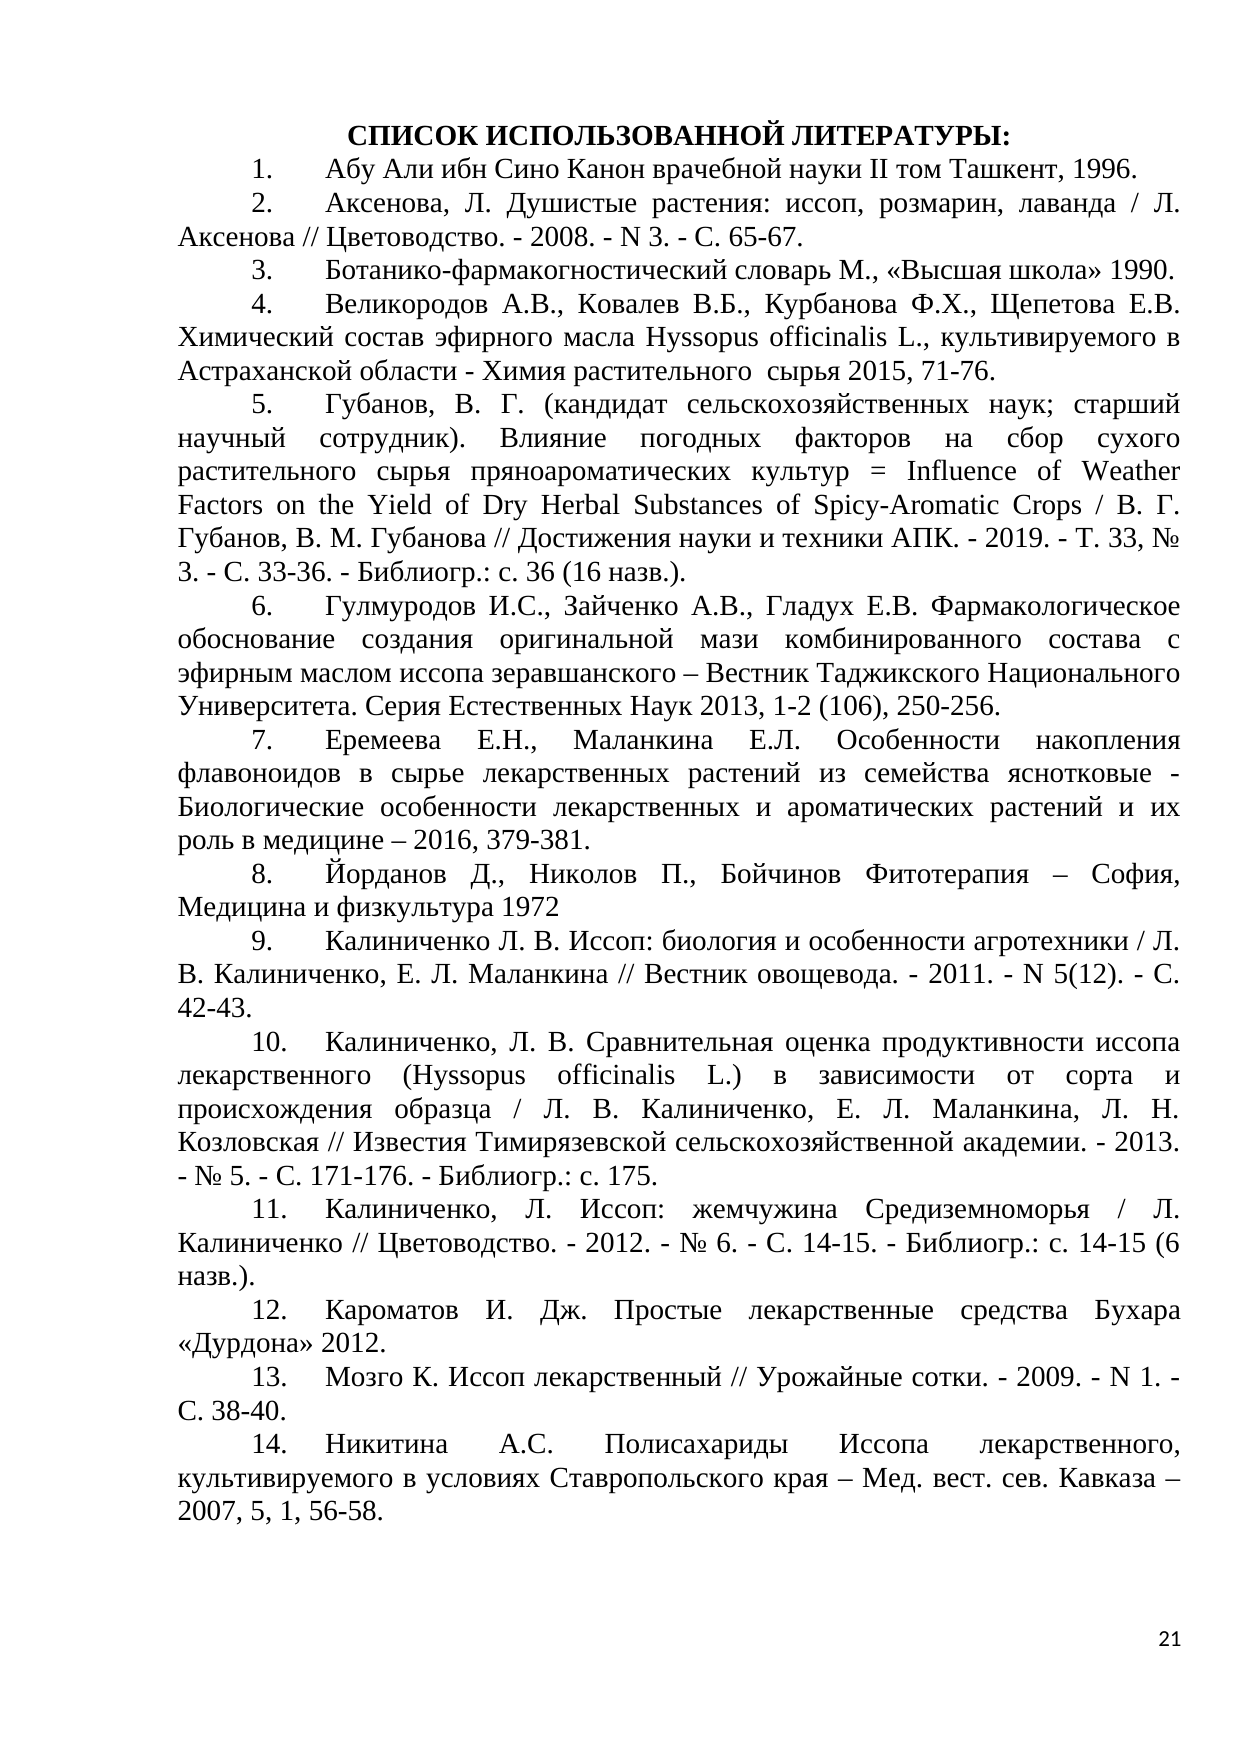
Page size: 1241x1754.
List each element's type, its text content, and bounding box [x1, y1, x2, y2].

list Никитина А.С. Полисахариды Иссопа лекарственного, культивируемого в условиях Ставропольского края – Мед. вест. сев. Кавказа – 2007, 5, 1, 56-58. [177, 1426, 1181, 1527]
list Ботанико-фармакогностический словарь М., «Высшая школа» 1990. [177, 252, 1181, 286]
list Калиниченко Л. В. Иссоп: биология и особенности агротехники / Л. В. Калиниченко, Е. Л. Маланкина // Вестник овощевода. - 2011. - N 5(12). - С. 42-43. [177, 923, 1181, 1024]
list Аксенова, Л. Душистые растения: иссоп, розмарин, лаванда / Л. Аксенова // Цветоводство. - 2008. - N 3. - С. 65-67. [177, 185, 1181, 252]
list Калиниченко, Л. В. Сравнительная оценка продуктивности иссопа лекарственного (Hyssopus officinalis L.) в зависимости от сорта и происхождения образца / Л. В. Калиниченко, Е. Л. Маланкина, Л. Н. Козловская // Известия Тимирязевской сельскохозяйственной академии. - 2013. - № 5. - С. 171-176. - Библиогр.: с. 175. [177, 1024, 1181, 1191]
list Великородов А.В., Ковалев В.Б., Курбанова Ф.Х., Щепетова Е.В. Химический состав эфирного масла Hyssopus officinalis L., культивируемого в Астраханской области - Химия растительного сырья 2015, 71-76. [177, 286, 1181, 386]
list Йорданов Д., Николов П., Бойчинов Фитотерапия – София, Медицина и физкультура 1972 [177, 856, 1181, 923]
text Список использованной литературы: [177, 118, 1181, 152]
list Еремеева Е.Н., Маланкина Е.Л. Особенности накопления флавоноидов в сырье лекарственных растений из семейства яснотковые - Биологические особенности лекарственных и ароматических растений и их роль в медицине – 2016, 379-381. [177, 722, 1181, 856]
list Губанов, В. Г. (кандидат сельскохозяйственных наук; старший научный сотрудник). Влияние погодных факторов на сбор сухого растительного сырья пряноароматических культур = Influence of Weather Factors on the Yield of Dry Herbal Substances of Spicy-Aromatic Crops / В. Г. Губанов, В. М. Губанова // Достижения науки и техники АПК. - 2019. - Т. 33, № 3. - С. 33-36. - Библиогр.: с. 36 (16 назв.). [177, 386, 1181, 588]
list Абу Али ибн Сино Канон врачебной науки II том Ташкент, 1996. [177, 152, 1181, 185]
list Гулмуродов И.С., Зайченко А.В., Гладух Е.В. Фармакологическое обоснование создания оригинальной мази комбинированного состава с эфирным маслом иссопа зеравшанского – Вестник Таджикского Национального Университета. Серия Естественных Наук 2013, 1-2 (106), 250-256. [177, 588, 1181, 722]
list Кароматов И. Дж. Простые лекарственные средства Бухара «Дурдона» 2012. [177, 1292, 1181, 1359]
list Мозго К. Иссоп лекарственный // Урожайные сотки. - 2009. - N 1. - С. 38-40. [177, 1359, 1181, 1426]
list Калиниченко, Л. Иссоп: жемчужина Средиземноморья / Л. Калиниченко // Цветоводство. - 2012. - № 6. - С. 14-15. - Библиогр.: с. 14-15 (6 назв.). [177, 1191, 1181, 1292]
